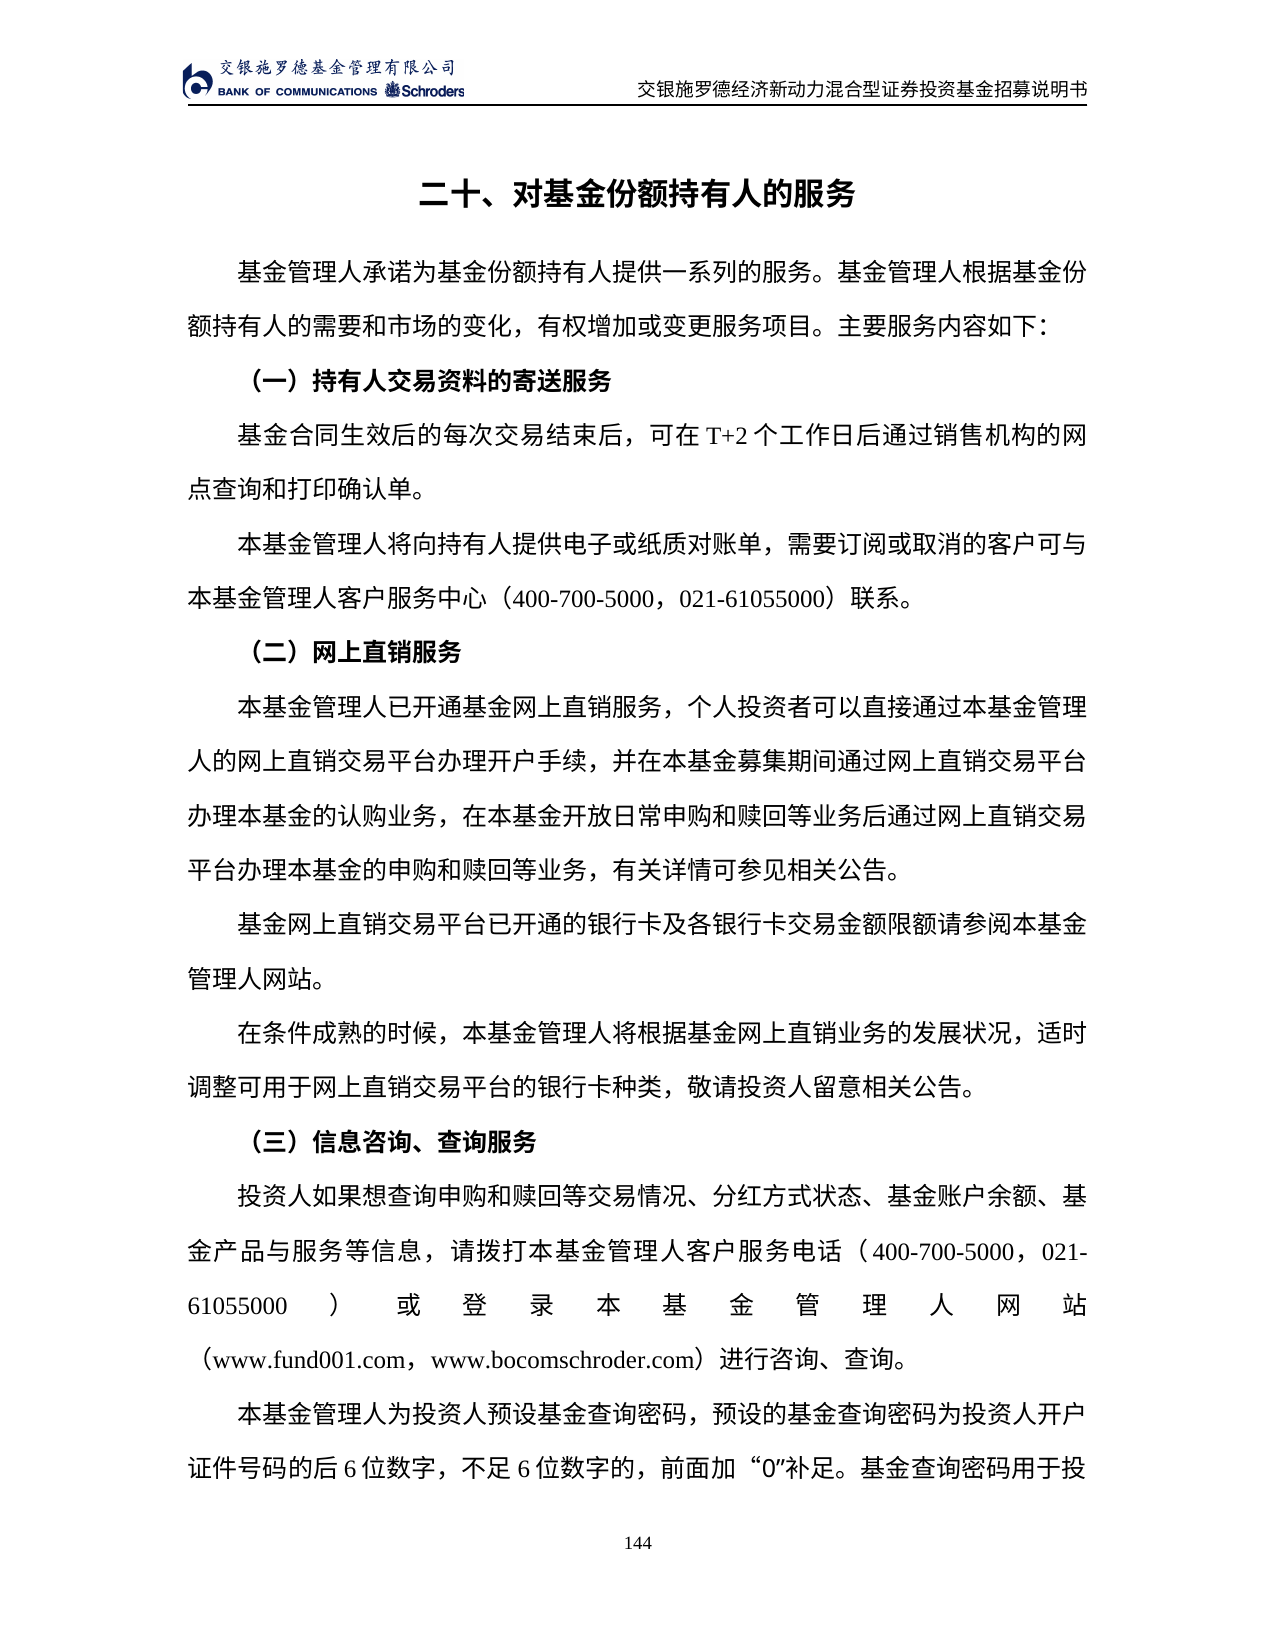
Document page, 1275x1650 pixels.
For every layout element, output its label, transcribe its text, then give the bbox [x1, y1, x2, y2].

picture [182, 59, 464, 99]
text 基金管理人承诺为基金份额持有人提供一系列的服务。基金管理人根据基金份额持有人的需要和市场的变化，有权增加或变更服务项目。主要服务内容如下： [187, 252, 1087, 343]
text 二十、对基金份额持有人的服务 [187, 169, 1087, 215]
text 基金合同生效后的每次交易结束后，可在T+2个工作日后通过销售机构的网点查询和打印确认单。 [187, 415, 1087, 506]
text （一）持有人交易资料的寄送服务 [187, 361, 1087, 397]
text （三）信息咨询、查询服务 [187, 1122, 1087, 1158]
text 基金网上直销交易平台已开通的银行卡及各银行卡交易金额限额请参阅本基金管理人网站。 [187, 905, 1087, 995]
text （二）网上直销服务 [187, 633, 1087, 669]
text 在条件成熟的时候，本基金管理人将根据基金网上直销业务的发展状况，适时调整可用于网上直销交易平台的银行卡种类，敬请投资人留意相关公告。 [187, 1013, 1087, 1104]
text 投资人如果想查询申购和赎回等交易情况、分红方式状态、基金账户余额、基金产品与服务等信息，请拨打本基金管理人客户服务电话（400-700-5000，021-61055000）或登录本基金管理人网站（www.fund001.com，www.bocomschroder.com）进行咨询、查询。 [187, 1177, 1087, 1376]
text 本基金管理人将向持有人提供电子或纸质对账单，需要订阅或取消的客户可与本基金管理人客户服务中心（400-700-5000，021-61055000）联系。 [187, 524, 1087, 615]
text 本基金管理人已开通基金网上直销服务，个人投资者可以直接通过本基金管理人的网上直销交易平台办理开户手续，并在本基金募集期间通过网上直销交易平台办理本基金的认购业务，在本基金开放日常申购和赎回等业务后通过网上直销交易平台办理本基金的申购和赎回等业务，有关详情可参见相关公告。 [187, 687, 1087, 887]
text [187, 1394, 1087, 1485]
